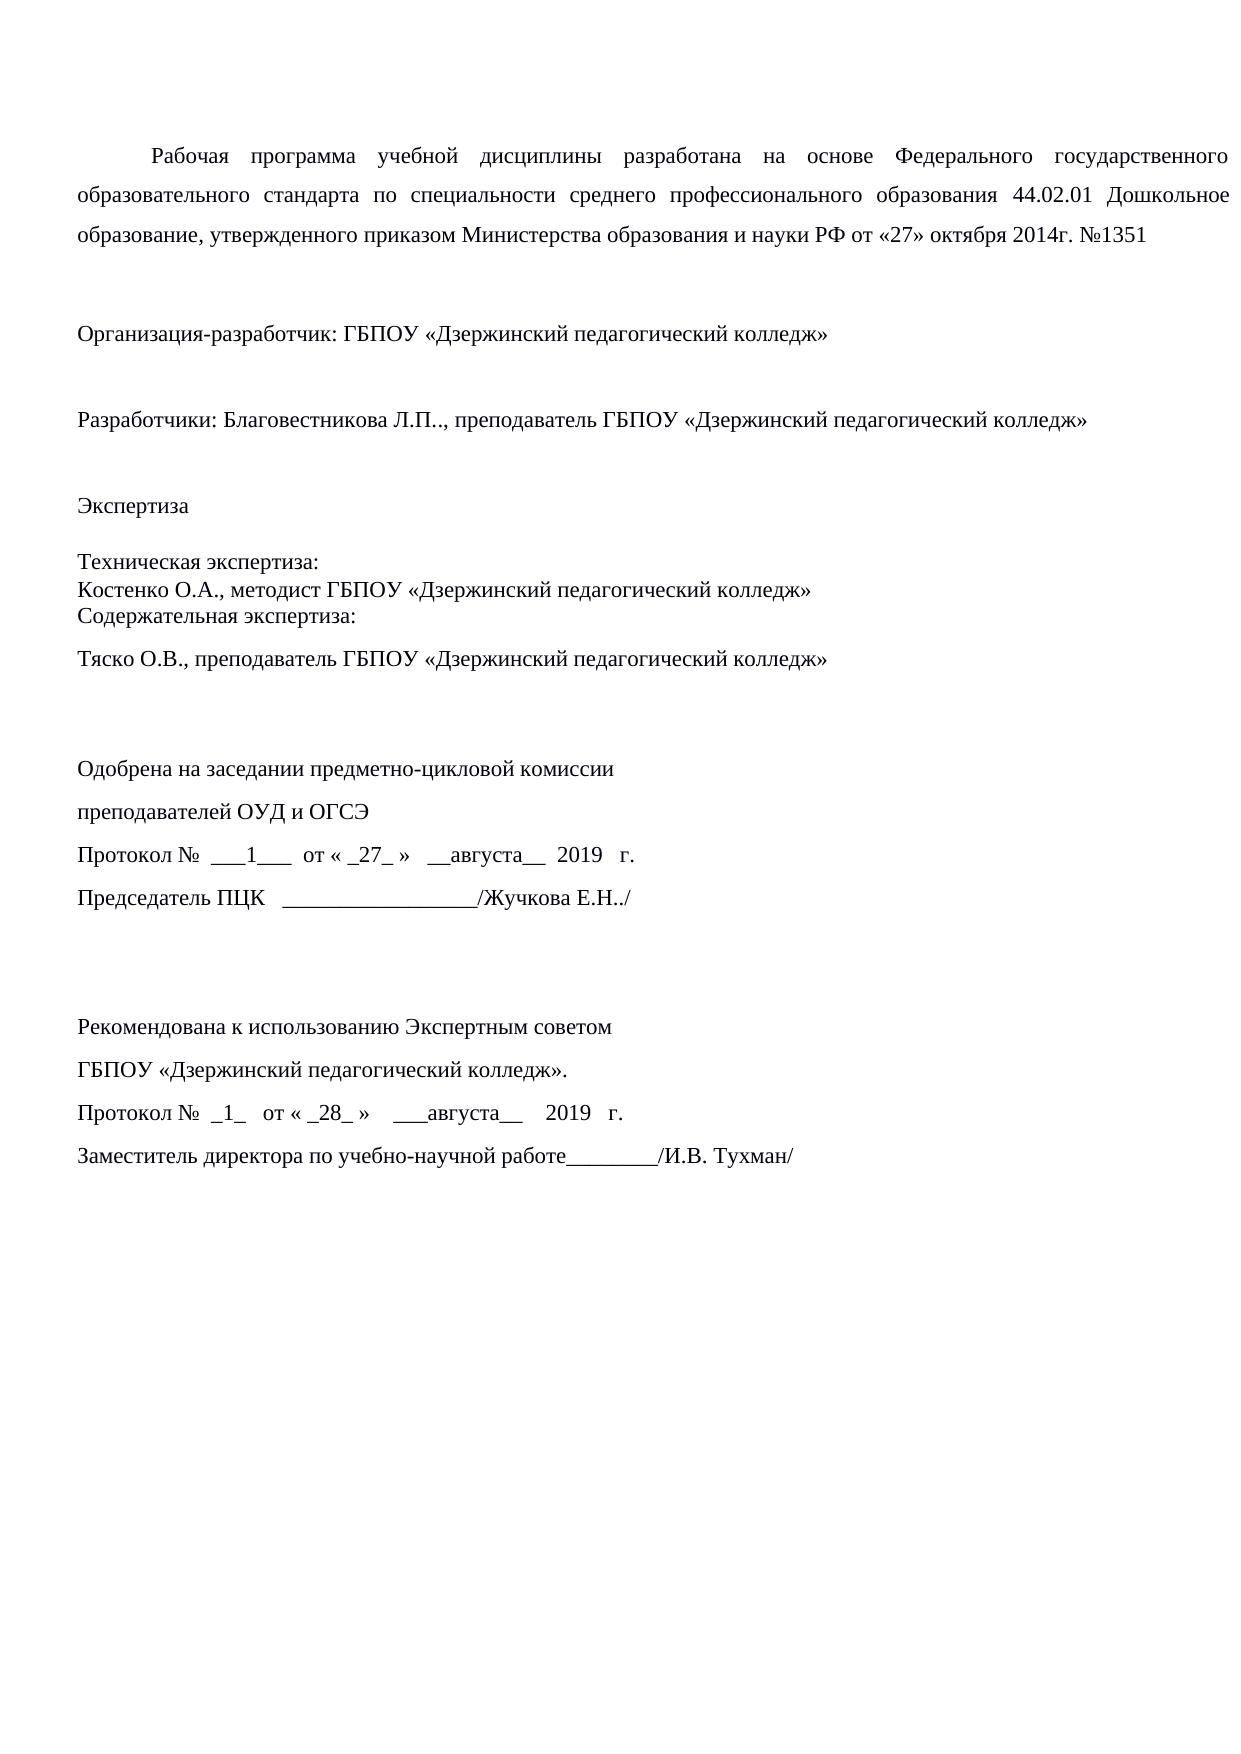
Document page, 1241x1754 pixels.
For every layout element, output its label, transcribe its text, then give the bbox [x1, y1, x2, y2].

text Техническая экспертиза: [77, 548, 1230, 574]
text Рекомендована к использованию Экспертным советом [77, 1013, 1230, 1039]
text Рабочая программа учебной дисциплины разработана на основе Федерального государственного образовательного стандарта по специальности среднего профессионального образования 44.02.01 Дошкольное образование, утвержденного приказом Министерства образования и науки РФ от «27» октября 2014г. №1351 [77, 142, 1230, 247]
text Разработчики: Благовестникова Л.П.., преподаватель ГБПОУ «Дзержинский педагогический колледж» [77, 406, 1230, 432]
text Одобрена на заседании предметно-цикловой комиссии [77, 755, 1230, 781]
text Экспертиза [77, 492, 1230, 518]
text Председатель ПЦК _________________/Жучкова Е.Н../ [77, 884, 1230, 911]
text Тяско О.В., преподаватель ГБПОУ «Дзержинский педагогический колледж» [77, 645, 1230, 671]
text Протокол № ___1___ от « _27_ » __августа__ 2019 г. [77, 841, 1230, 867]
text преподавателей ОУД и ОГСЭ [77, 798, 1230, 824]
text Организация-разработчик: ГБПОУ «Дзержинский педагогический колледж» [77, 320, 1230, 346]
text ГБПОУ «Дзержинский педагогический колледж». [77, 1056, 1230, 1083]
text Заместитель директора по учебно-научной работе________/И.В. Тухман/ [77, 1142, 1230, 1169]
text Протокол № _1_ от « _28_ » ___августа__ 2019 г. [77, 1099, 1230, 1126]
text Содержательная экспертиза: [77, 602, 1230, 628]
text Костенко О.А., методист ГБПОУ «Дзержинский педагогический колледж» [77, 576, 1230, 602]
